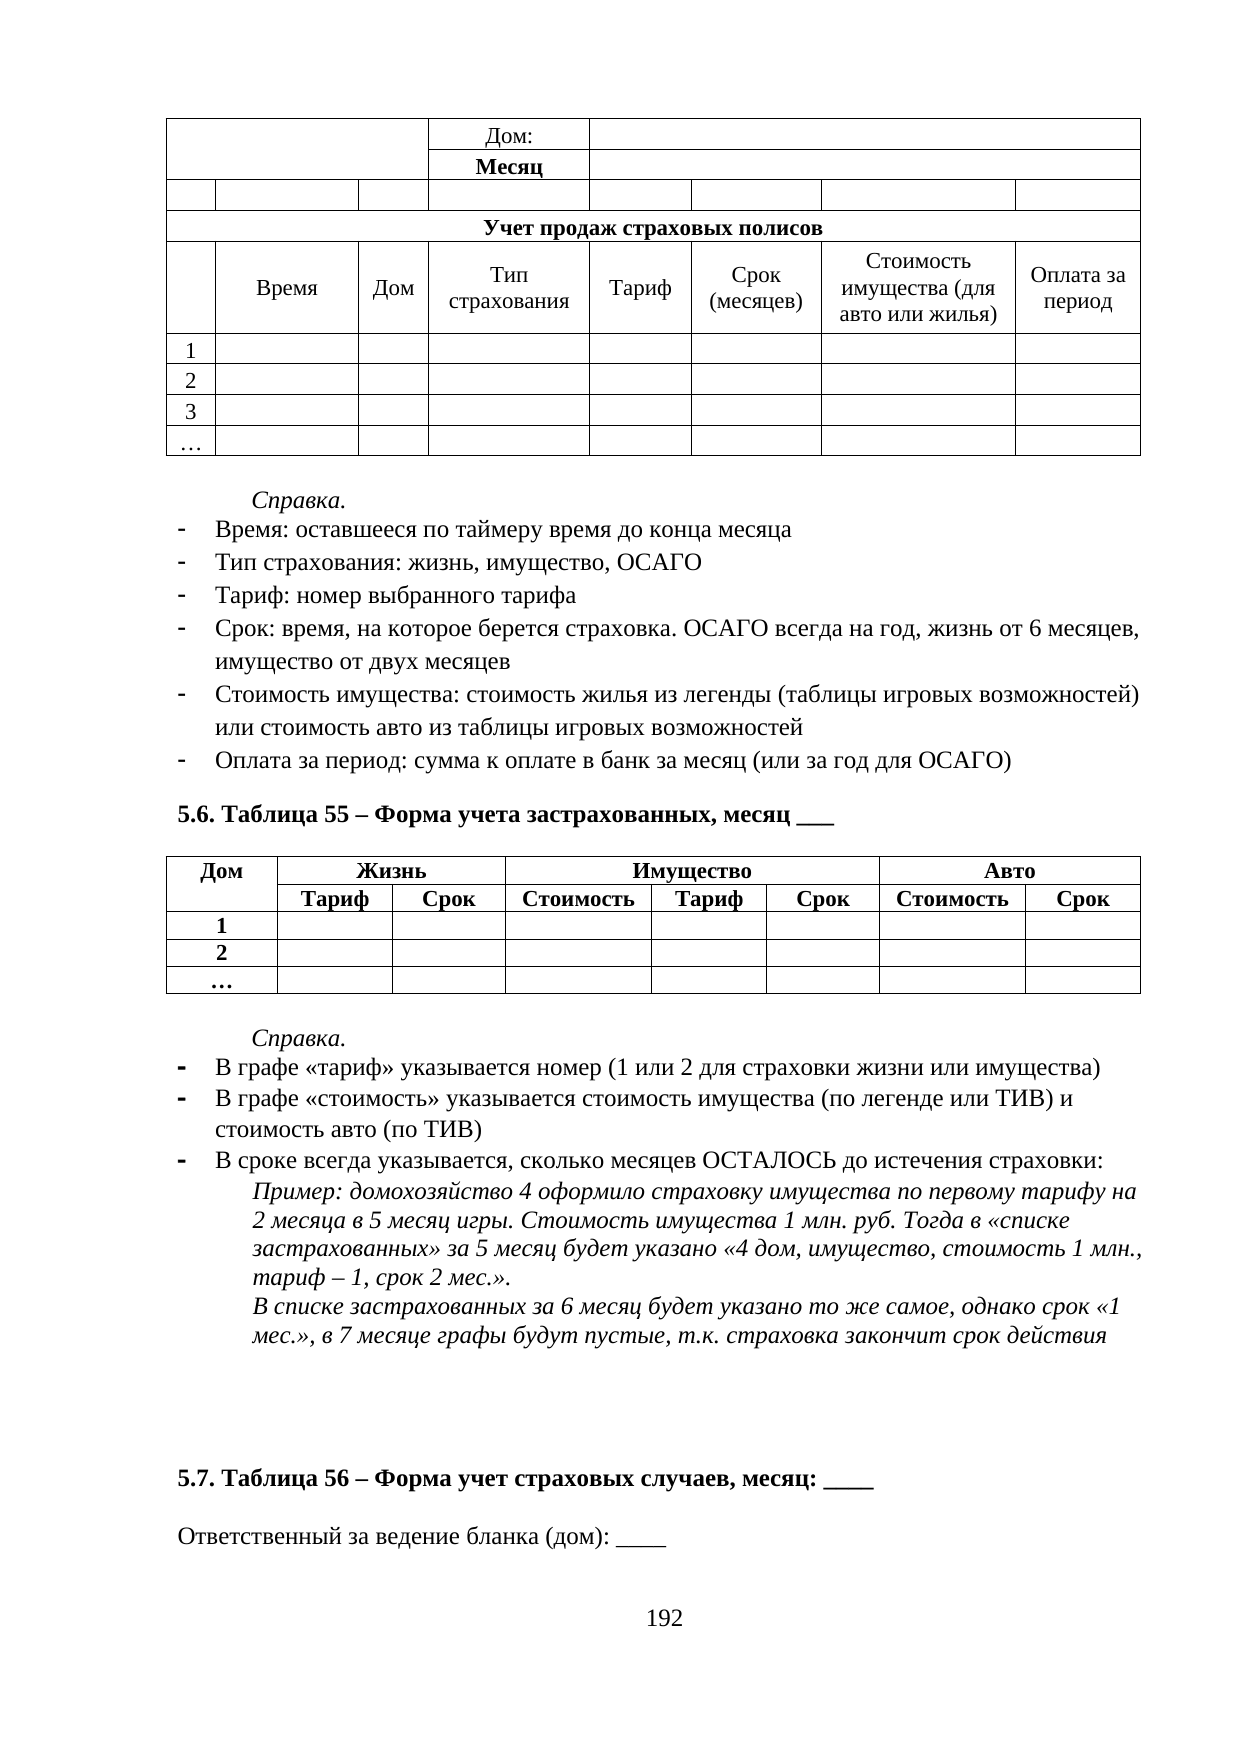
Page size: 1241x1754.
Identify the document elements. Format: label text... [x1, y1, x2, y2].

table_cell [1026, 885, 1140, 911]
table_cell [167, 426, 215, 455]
list Стоимость имущества: стоимость жилья из легенды (таблицы игровых возможностей) или стоимость авто из таблицы игровых возможностей [177, 679, 1152, 741]
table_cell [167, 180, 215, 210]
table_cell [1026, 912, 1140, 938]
text 5.7. Таблица 56 – Форма учет страховых случаев, месяц: ____ [177, 1463, 1152, 1492]
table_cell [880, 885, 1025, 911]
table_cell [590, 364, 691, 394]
list Оплата за период: сумма к оплате в банк за месяц (или за год для ОСАГО) [177, 745, 1152, 774]
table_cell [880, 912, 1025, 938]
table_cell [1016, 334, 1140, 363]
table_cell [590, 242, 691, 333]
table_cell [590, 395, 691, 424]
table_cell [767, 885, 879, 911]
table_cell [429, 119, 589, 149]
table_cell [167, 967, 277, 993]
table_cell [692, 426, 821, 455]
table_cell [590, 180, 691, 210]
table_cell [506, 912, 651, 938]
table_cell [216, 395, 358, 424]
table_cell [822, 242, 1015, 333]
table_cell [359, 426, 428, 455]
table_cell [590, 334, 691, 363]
list Тариф: номер выбранного тарифа [177, 580, 1152, 608]
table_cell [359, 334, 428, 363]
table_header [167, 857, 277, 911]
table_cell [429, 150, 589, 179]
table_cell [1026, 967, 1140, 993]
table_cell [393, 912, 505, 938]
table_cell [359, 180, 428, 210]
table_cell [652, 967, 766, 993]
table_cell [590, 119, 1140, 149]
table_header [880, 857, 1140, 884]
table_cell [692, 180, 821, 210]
list Пример: домохозяйство 4 оформило страховку имущества по первому тарифу на 2 месяца в 5 месяц игры. Стоимость имущества 1 млн. руб. Тогда в «списке застрахованных» за 5 месяц будет указано «4 дом, имущество, стоимость 1 млн., тариф – 1, срок 2 мес.». [252, 1176, 1152, 1291]
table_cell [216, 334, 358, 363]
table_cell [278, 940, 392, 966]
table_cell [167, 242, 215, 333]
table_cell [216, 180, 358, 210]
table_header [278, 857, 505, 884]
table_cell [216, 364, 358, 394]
list В графе «стоимость» указывается стоимость имущества (по легенде или ТИВ) и стоимость авто (по ТИВ) [177, 1083, 1152, 1143]
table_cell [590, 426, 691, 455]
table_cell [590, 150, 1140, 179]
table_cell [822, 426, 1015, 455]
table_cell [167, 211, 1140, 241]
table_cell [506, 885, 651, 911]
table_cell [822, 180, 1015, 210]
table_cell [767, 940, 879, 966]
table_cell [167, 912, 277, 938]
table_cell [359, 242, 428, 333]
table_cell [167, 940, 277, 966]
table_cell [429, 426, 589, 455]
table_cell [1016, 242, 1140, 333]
list В графе «тариф» указывается номер (1 или 2 для страховки жизни или имущества) [177, 1052, 1152, 1081]
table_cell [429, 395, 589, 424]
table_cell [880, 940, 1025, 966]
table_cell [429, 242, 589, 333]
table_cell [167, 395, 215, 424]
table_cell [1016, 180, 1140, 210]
list Время: оставшееся по таймеру время до конца месяца [177, 514, 1152, 542]
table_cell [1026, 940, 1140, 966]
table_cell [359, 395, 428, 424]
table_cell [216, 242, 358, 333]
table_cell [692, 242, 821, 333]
text 5.6. Таблица 55 – Форма учета застрахованных, месяц ___ [177, 799, 1152, 827]
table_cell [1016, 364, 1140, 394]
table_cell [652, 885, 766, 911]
text Ответственный за ведение бланка (дом): ____ [177, 1521, 1152, 1550]
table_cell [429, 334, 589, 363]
list В сроке всегда указывается, сколько месяцев ОСТАЛОСЬ до истечения страховки: [177, 1145, 1152, 1174]
text Справка. [177, 485, 1152, 514]
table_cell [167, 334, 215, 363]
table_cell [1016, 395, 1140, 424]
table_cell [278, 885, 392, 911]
list Срок: время, на которое берется страховка. ОСАГО всегда на год, жизнь от 6 месяцев, имущество от двух месяцев [177, 613, 1152, 674]
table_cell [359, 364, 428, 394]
list Тип страхования: жизнь, имущество, ОСАГО [177, 547, 1152, 576]
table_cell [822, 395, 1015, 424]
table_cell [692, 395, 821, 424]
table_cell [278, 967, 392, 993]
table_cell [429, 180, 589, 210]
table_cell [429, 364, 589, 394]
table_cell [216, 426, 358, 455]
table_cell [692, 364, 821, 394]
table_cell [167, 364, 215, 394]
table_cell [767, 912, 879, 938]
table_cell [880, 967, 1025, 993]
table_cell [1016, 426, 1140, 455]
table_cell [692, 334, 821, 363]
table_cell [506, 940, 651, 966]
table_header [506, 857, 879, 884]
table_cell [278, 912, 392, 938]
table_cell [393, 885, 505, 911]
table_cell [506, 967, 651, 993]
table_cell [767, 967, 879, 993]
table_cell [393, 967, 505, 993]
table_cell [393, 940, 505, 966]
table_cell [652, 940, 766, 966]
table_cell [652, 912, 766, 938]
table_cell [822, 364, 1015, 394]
text Справка. [177, 1023, 1152, 1052]
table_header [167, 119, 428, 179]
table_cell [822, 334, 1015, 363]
list В списке застрахованных за 6 месяц будет указано то же самое, однако срок «1 мес.», в 7 месяце графы будут пустые, т.к. страховка закончит срок действия [252, 1291, 1152, 1348]
